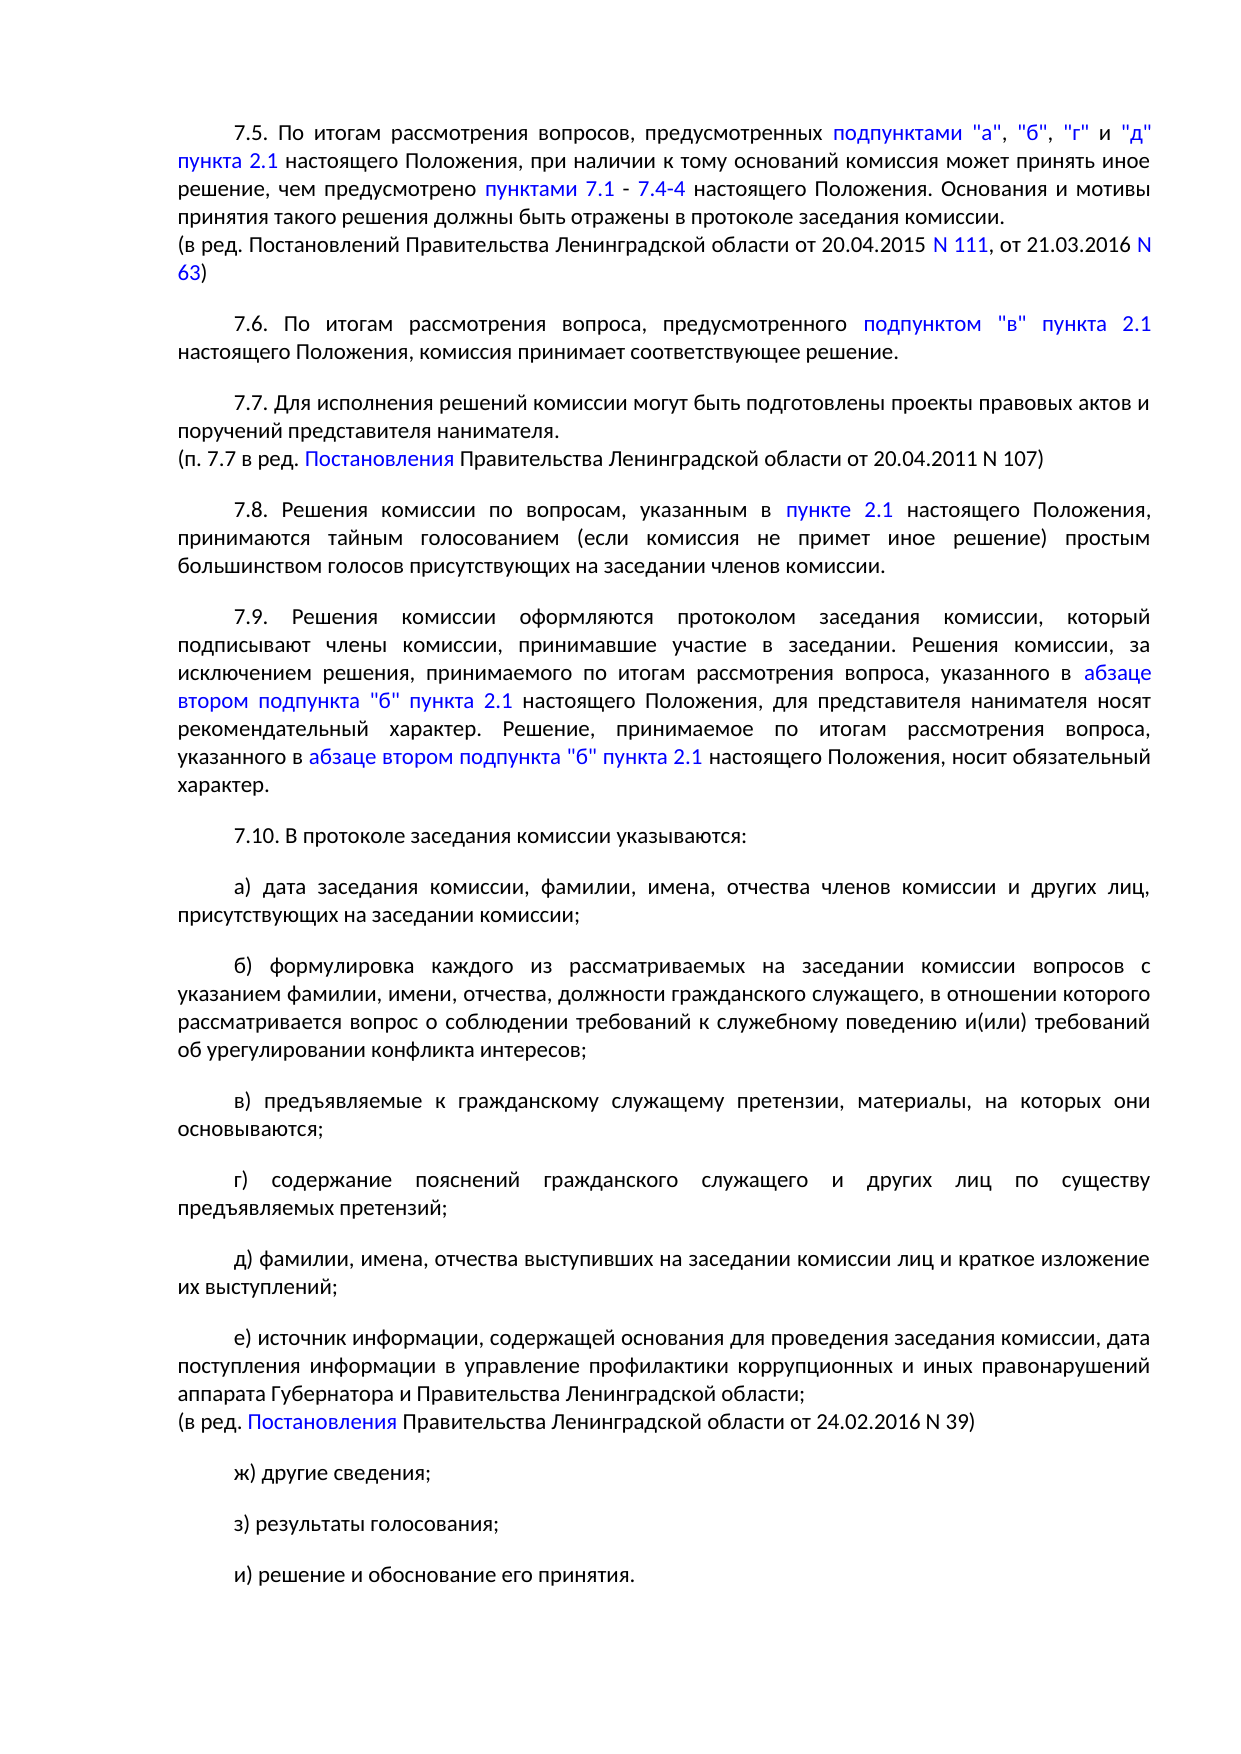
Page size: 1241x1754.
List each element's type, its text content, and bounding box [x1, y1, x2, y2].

text 7.6. По итогам рассмотрения вопроса, предусмотренного подпунктом "в" пункта 2.1 настоящего Положения, комиссия принимает соответствующее решение. [177, 309, 1152, 365]
text 7.7. Для исполнения решений комиссии могут быть подготовлены проекты правовых актов и поручений представителя нанимателя. [177, 388, 1152, 444]
text (в ред. Постановления Правительства Ленинградской области от 24.02.2016 N 39) [177, 1407, 1152, 1435]
text е) источник информации, содержащей основания для проведения заседания комиссии, дата поступления информации в управление профилактики коррупционных и иных правонарушений аппарата Губернатора и Правительства Ленинградской области; [177, 1323, 1152, 1407]
text ж) другие сведения; [177, 1458, 1152, 1486]
text (п. 7.7 в ред. Постановления Правительства Ленинградской области от 20.04.2011 N 107) [177, 444, 1152, 472]
text а) дата заседания комиссии, фамилии, имена, отчества членов комиссии и других лиц, присутствующих на заседании комиссии; [177, 872, 1152, 928]
text 7.9. Решения комиссии оформляются протоколом заседания комиссии, который подписывают члены комиссии, принимавшие участие в заседании. Решения комиссии, за исключением решения, принимаемого по итогам рассмотрения вопроса, указанного в абзаце втором подпункта "б" пункта 2.1 настоящего Положения, для представителя нанимателя носят рекомендательный характер. Решение, принимаемое по итогам рассмотрения вопроса, указанного в абзаце втором подпункта "б" пункта 2.1 настоящего Положения, носит обязательный характер. [177, 602, 1152, 798]
text г) содержание пояснений гражданского служащего и других лиц по существу предъявляемых претензий; [177, 1165, 1152, 1221]
text 7.8. Решения комиссии по вопросам, указанным в пункте 2.1 настоящего Положения, принимаются тайным голосованием (если комиссия не примет иное решение) простым большинством голосов присутствующих на заседании членов комиссии. [177, 495, 1152, 579]
text (в ред. Постановлений Правительства Ленинградской области от 20.04.2015 N 111, от 21.03.2016 N 63) [177, 230, 1152, 286]
text з) результаты голосования; [177, 1509, 1152, 1537]
text и) решение и обоснование его принятия. [177, 1560, 1152, 1588]
text 7.10. В протоколе заседания комиссии указываются: [177, 821, 1152, 849]
text в) предъявляемые к гражданскому служащему претензии, материалы, на которых они основываются; [177, 1086, 1152, 1142]
text б) формулировка каждого из рассматриваемых на заседании комиссии вопросов с указанием фамилии, имени, отчества, должности гражданского служащего, в отношении которого рассматривается вопрос о соблюдении требований к служебному поведению и(или) требований об урегулировании конфликта интересов; [177, 951, 1152, 1063]
text 7.5. По итогам рассмотрения вопросов, предусмотренных подпунктами "а", "б", "г" и "д" пункта 2.1 настоящего Положения, при наличии к тому оснований комиссия может принять иное решение, чем предусмотрено пунктами 7.1 - 7.4-4 настоящего Положения. Основания и мотивы принятия такого решения должны быть отражены в протоколе заседания комиссии. [177, 118, 1152, 230]
text д) фамилии, имена, отчества выступивших на заседании комиссии лиц и краткое изложение их выступлений; [177, 1244, 1152, 1300]
